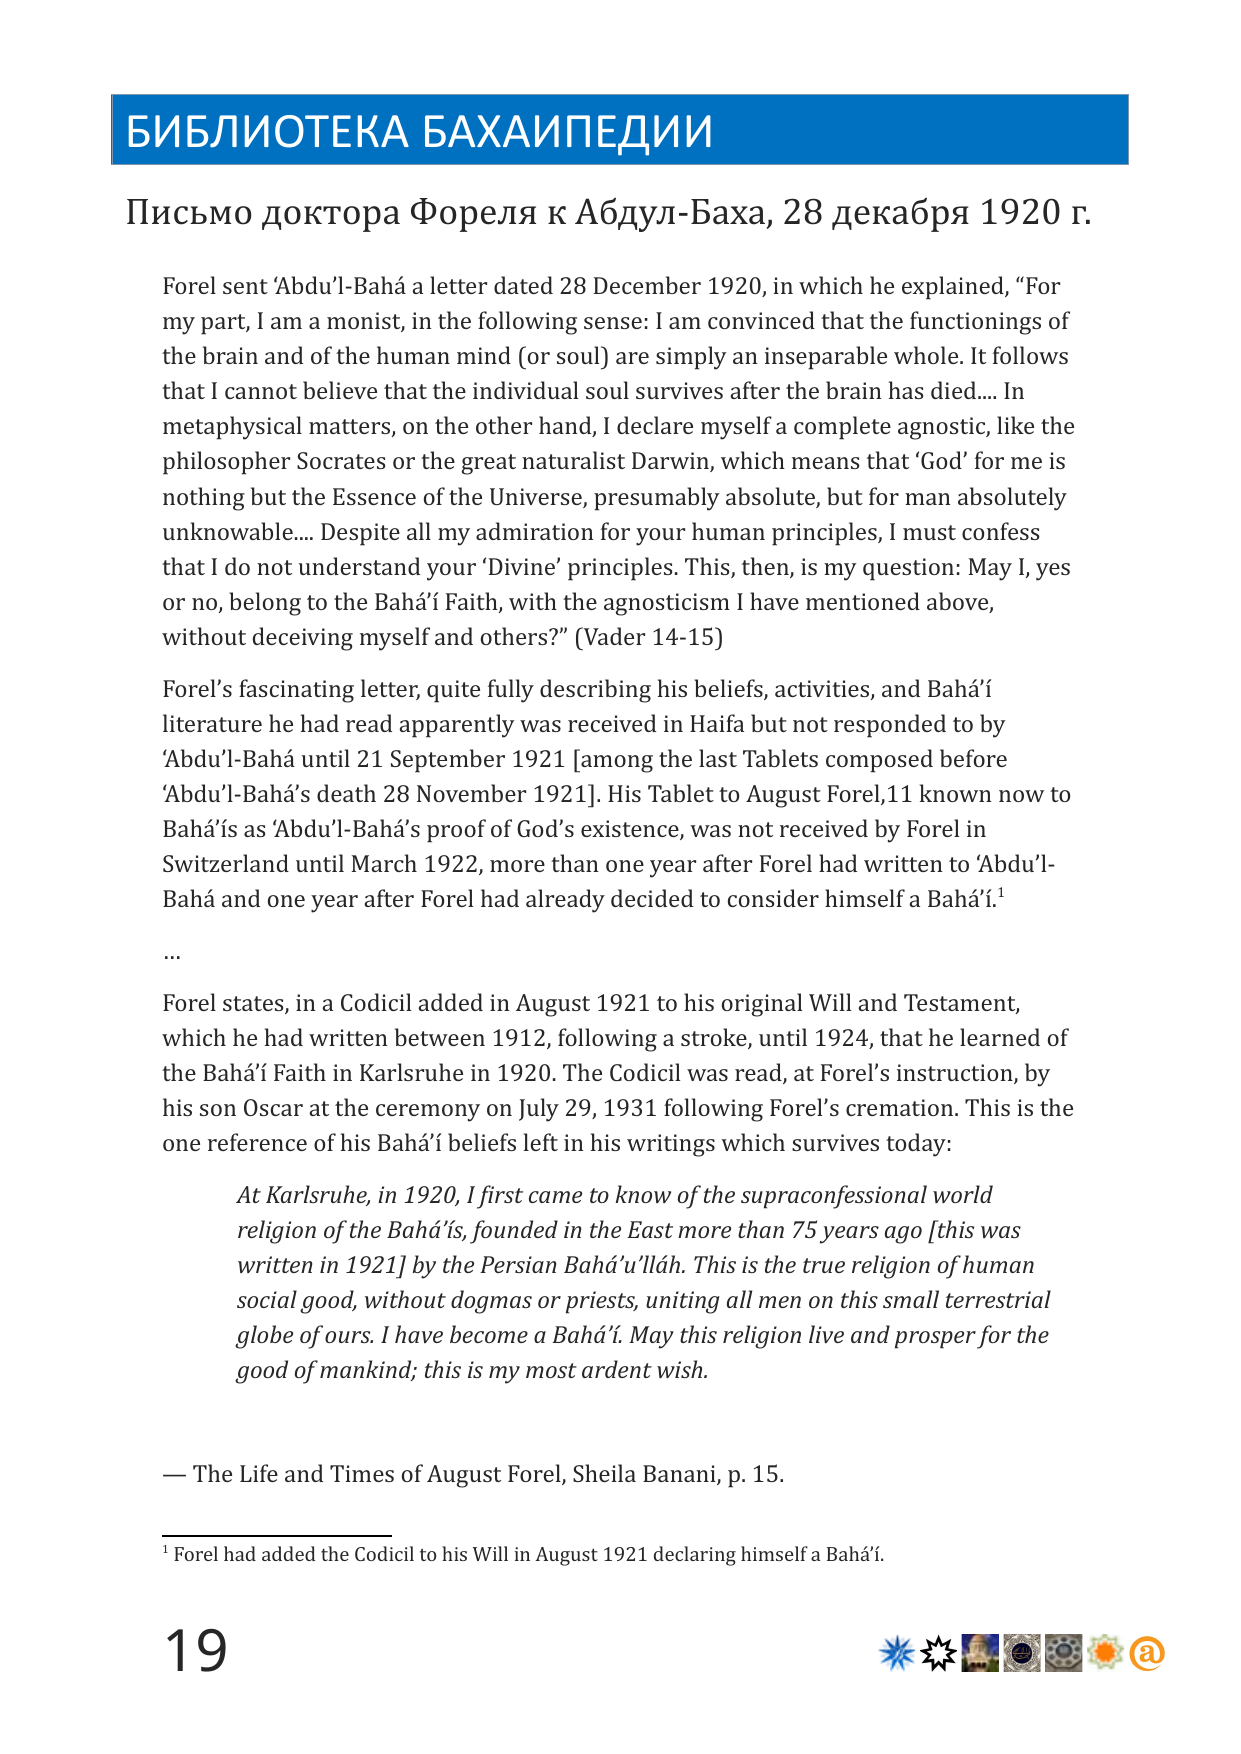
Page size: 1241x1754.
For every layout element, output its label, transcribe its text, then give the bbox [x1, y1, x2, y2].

picture [1045, 1634, 1083, 1672]
text Forel states, in a Codicil added in August 1921 to his original Will and Testament, which he had written between 1912, following a stroke, until 1924, that he learned of the Bahá’í Faith in Karlsruhe in 1920. The Codicil was read, at Forel’s instruction, by his son Oscar at the ceremony on July 29, 1931 following Forel’s cremation. This is the one reference of his Bahá’í beliefs left in his writings which survives today: [162, 987, 1078, 1157]
text At Karlsruhe, in 1920, I first came to know of the supraconfessional world religion of the Bahá’ís, founded in the East more than 75 years ago [this was written in 1921] by the Persian Bahá’u’lláh. This is the true religion of human social good, without dogmas or priests, uniting all men on this small terrestrial globe of ours. I have become a Bahá’í. May this religion live and prosper for the good of mankind; this is my most ardent wish. [237, 1180, 1078, 1384]
text Forel sent ‘Abdu’l-Bahá a letter dated 28 December 1920, in which he explained, “For my part, I am a monist, in the following sense: I am convinced that the functionings of the brain and of the human mind (or soul) are simply an inseparable whole. It follows that I cannot believe that the individual soul survives after the brain has died.... In metaphysical matters, on the other hand, I declare myself a complete agnostic, like the philosopher Socrates or the great naturalist Darwin, which means that ‘God’ for me is nothing but the Essence of the Universe, presumably absolute, but for man absolutely unknowable.... Despite all my admiration for your human principles, I must confess that I do not understand your ‘Divine’ principles. This, then, is my question: May I, yes or no, belong to the Bahá’í Faith, with the agnosticism I have mentioned above, without deceiving myself and others?” (Vader 14-15) [162, 271, 1078, 651]
picture [1128, 1635, 1166, 1672]
text Письмо доктора Фореля к Абдул-Баха, 28 декабря 1920 г. [125, 189, 1116, 233]
text Forel’s fascinating letter, quite fully describing his beliefs, activities, and Bahá’í literature he had read apparently was received in Haifa but not responded to by ‘Abdu’l-Bahá until 21 September 1921 [among the last Tablets composed before ‘Abdu’l-Bahá’s death 28 November 1921]. His Tablet to August Forel,11 known now to Bahá’ís as ‘Abdu’l-Bahá’s proof of God’s existence, was not received by Forel in Switzerland until March 1922, more than one year after Forel had written to ‘Abdu’l-Bahá and one year after Forel had already decided to consider himself a Bahá’í. [162, 673, 1078, 913]
picture [878, 1634, 916, 1672]
text — The Life and Times of August Forel, Sheila Banani, p. 15. [162, 1459, 1078, 1488]
picture [1087, 1634, 1125, 1672]
picture [920, 1634, 958, 1672]
picture [961, 1634, 999, 1672]
picture [1003, 1634, 1041, 1672]
text … [162, 936, 1078, 965]
